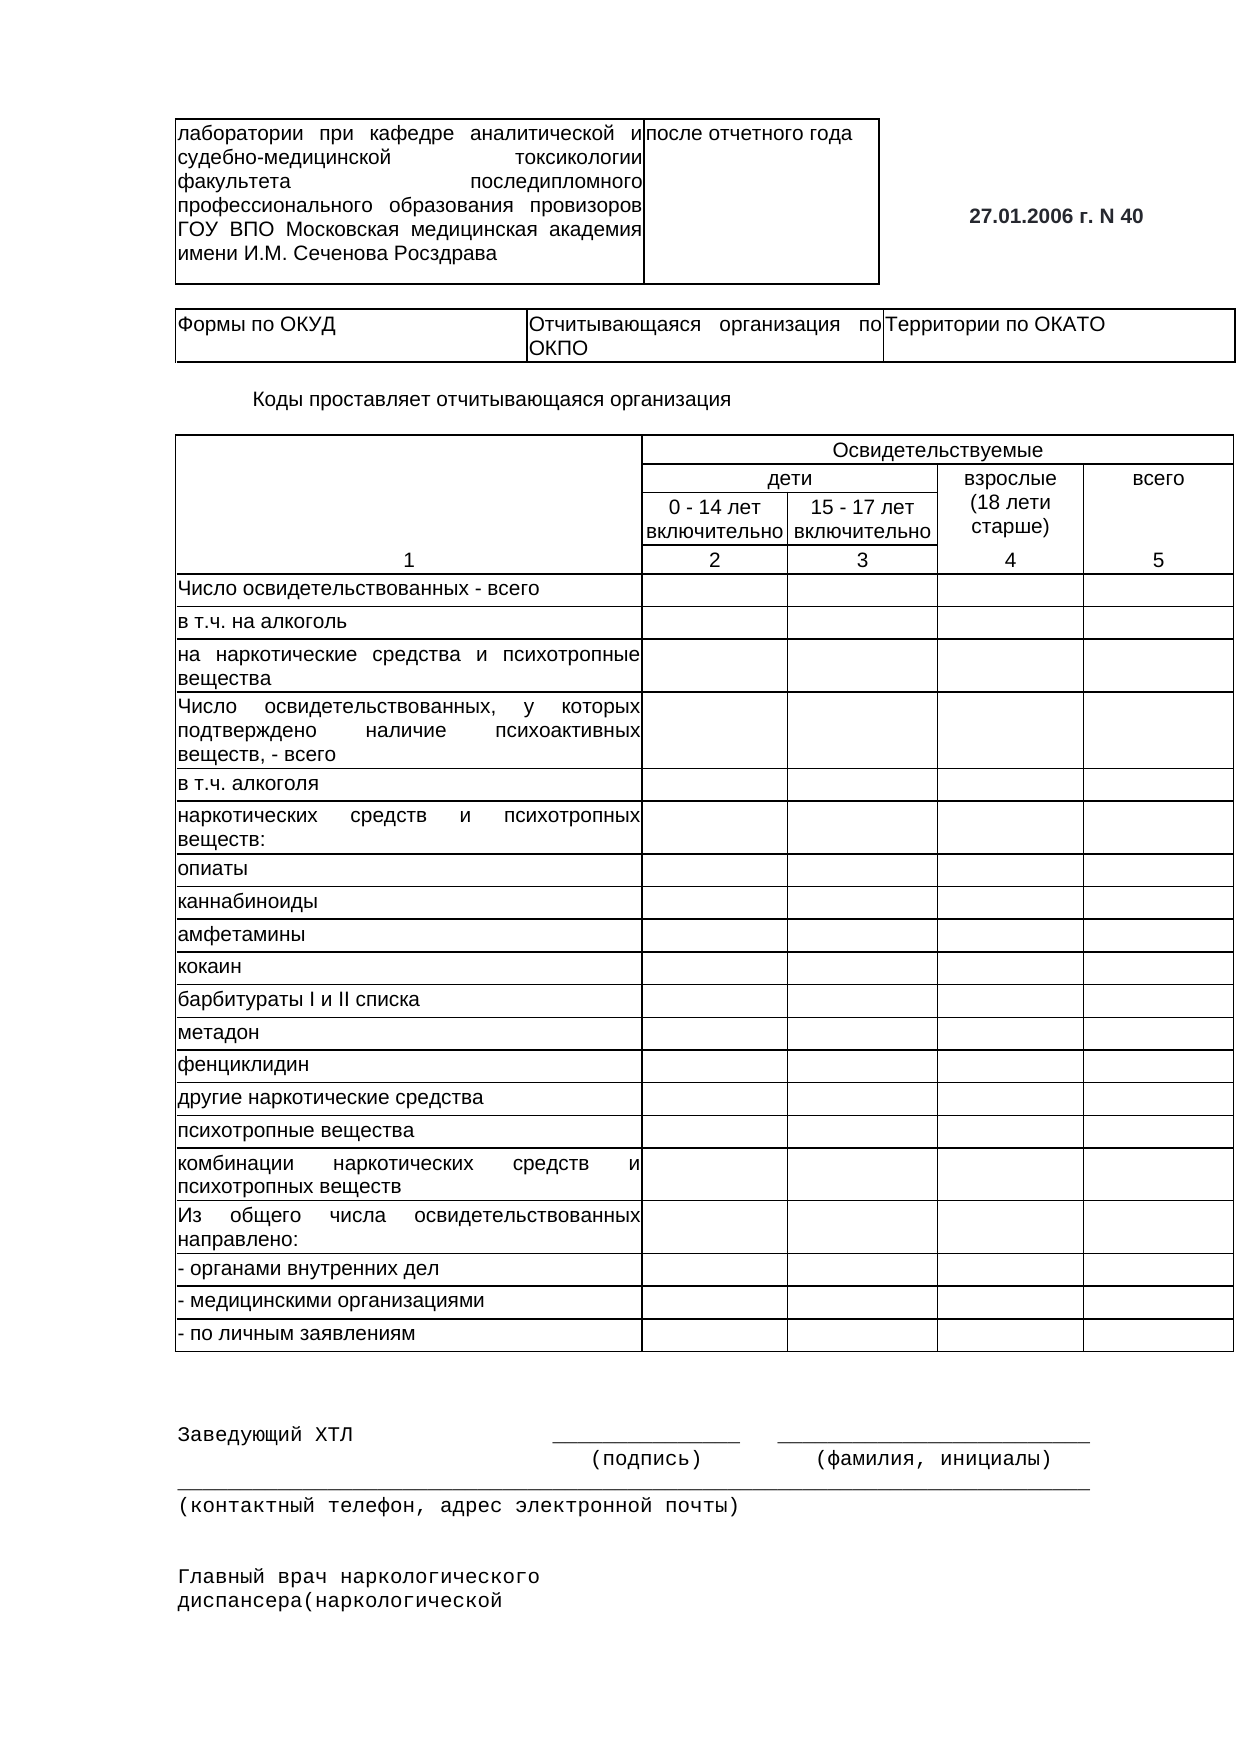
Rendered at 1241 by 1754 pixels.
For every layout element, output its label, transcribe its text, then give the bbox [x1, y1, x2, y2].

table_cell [176, 120, 643, 283]
table_cell психотропные вещества [176, 1116, 641, 1147]
table_cell на наркотические средства и психотропные вещества [176, 639, 641, 691]
table_cell [938, 1051, 1083, 1082]
table_cell [1084, 1083, 1233, 1114]
table_cell - медицинскими организациями [176, 1286, 641, 1318]
table_cell [938, 1254, 1083, 1285]
table_cell [788, 575, 937, 606]
table_cell [643, 953, 787, 984]
table_cell в т.ч. алкоголя [176, 769, 641, 800]
table_cell [1084, 1116, 1233, 1147]
table_cell [1084, 693, 1233, 767]
table_cell [938, 1116, 1083, 1147]
text диспансера(наркологической [177, 1590, 1152, 1614]
table_cell [1084, 1051, 1233, 1082]
table_cell [938, 640, 1083, 691]
table_cell [1084, 1018, 1233, 1049]
table_cell [643, 1083, 787, 1114]
table_cell [1084, 607, 1233, 638]
table_cell [938, 607, 1083, 638]
table_cell - по личным заявлениям [176, 1319, 641, 1351]
table_cell [788, 769, 937, 800]
table_cell комбинации наркотических средств и психотропных веществ [176, 1148, 641, 1200]
table_cell [1084, 1320, 1233, 1351]
table_cell [938, 1149, 1083, 1200]
table_cell Из общего числа освидетельствованных направлено: [176, 1201, 641, 1252]
table_cell 3 [788, 546, 937, 573]
table_cell [788, 693, 937, 767]
table_cell [938, 887, 1083, 918]
table_header Отчитывающаяся организация по ОКПО [528, 310, 883, 361]
table_cell амфетамины [176, 919, 641, 951]
table_cell фенциклидин [176, 1050, 641, 1082]
table_cell 1 [176, 544, 641, 573]
table_cell [938, 1287, 1083, 1318]
table_cell [938, 1083, 1083, 1114]
table_header [176, 436, 641, 544]
table_cell Число освидетельствованных - всего [176, 574, 641, 606]
table_cell [643, 1201, 787, 1252]
table_cell [938, 769, 1083, 800]
table_cell [938, 1018, 1083, 1049]
table_cell барбитураты I и II списка [176, 985, 641, 1016]
table_cell [643, 1051, 787, 1082]
table_cell опиаты [176, 854, 641, 886]
table_cell [1084, 953, 1233, 984]
table_cell [788, 607, 937, 638]
table_cell в т.ч. на алкоголь [176, 607, 641, 638]
table_cell [788, 1018, 937, 1049]
table_cell 2 [643, 546, 787, 573]
table_cell [1084, 802, 1233, 853]
text _________________________________________________________________________ [177, 1471, 1152, 1495]
table_cell [788, 1083, 937, 1114]
table_cell [788, 887, 937, 918]
table_cell дети [643, 465, 937, 492]
table_cell [1084, 985, 1233, 1016]
text (подпись) (фамилия, инициалы) [177, 1448, 1152, 1471]
table_header Территории по ОКАТО [884, 310, 1234, 361]
table_cell [643, 920, 787, 951]
table_cell [788, 855, 937, 886]
table_cell [788, 1116, 937, 1147]
table_cell [1084, 1149, 1233, 1200]
table_cell - органами внутренних дел [176, 1254, 641, 1285]
table_cell [643, 985, 787, 1016]
text Главный врач наркологического [177, 1566, 1152, 1590]
table_cell [1084, 1287, 1233, 1318]
table_cell [938, 953, 1083, 984]
table_cell [788, 953, 937, 984]
text Заведующий ХТЛ _______________ _________________________ [177, 1424, 1152, 1448]
table_cell взрослые (18 лети старше) [938, 465, 1083, 544]
table_cell [788, 802, 937, 853]
table_cell 15 - 17 лет включительно [788, 493, 937, 544]
table_cell [938, 693, 1083, 767]
table_cell [643, 575, 787, 606]
table_cell Число освидетельствованных, у которых подтверждено наличие психоактивных веществ, - всего [176, 692, 641, 767]
table_cell 4 [938, 544, 1083, 573]
table_cell метадон [176, 1018, 641, 1049]
table_cell [1084, 1254, 1233, 1285]
table_header Формы по ОКУД [176, 310, 526, 361]
table_cell наркотических средств и психотропных веществ: [176, 801, 641, 853]
table_cell [643, 769, 787, 800]
table_cell [938, 1201, 1083, 1252]
table_cell [788, 920, 937, 951]
table_cell [788, 1201, 937, 1252]
table_cell [788, 640, 937, 691]
table_cell другие наркотические средства [176, 1083, 641, 1114]
table_cell [788, 985, 937, 1016]
text Коды проставляет отчитывающаяся организация [177, 386, 1152, 410]
table_cell [1084, 640, 1233, 691]
table_cell [643, 1149, 787, 1200]
table_cell [938, 575, 1083, 606]
table_cell [788, 1287, 937, 1318]
table_cell [643, 855, 787, 886]
table_cell [643, 693, 787, 767]
table_cell [1084, 769, 1233, 800]
table_cell [1084, 887, 1233, 918]
table_cell [788, 1254, 937, 1285]
table_cell [788, 1051, 937, 1082]
table_cell [643, 802, 787, 853]
table_cell [643, 1320, 787, 1351]
table_cell [938, 920, 1083, 951]
text (контактный телефон, адрес электронной почты) [177, 1495, 1152, 1518]
table_cell [643, 1116, 787, 1147]
table_cell [938, 855, 1083, 886]
table_cell [1084, 1201, 1233, 1252]
table_cell 5 [1084, 544, 1233, 573]
table_cell всего [1084, 465, 1233, 544]
table_cell [788, 1320, 937, 1351]
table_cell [645, 120, 878, 283]
table_cell 0 - 14 лет включительно [643, 493, 787, 544]
table_cell кокаин [176, 952, 641, 984]
table_cell [1084, 855, 1233, 886]
table_cell [938, 802, 1083, 853]
table_cell [788, 1149, 937, 1200]
table_cell [938, 985, 1083, 1016]
table_cell [1084, 575, 1233, 606]
table_cell каннабиноиды [176, 887, 641, 918]
table_header Освидетельствуемые [643, 436, 1233, 463]
table_cell [643, 1018, 787, 1049]
table_cell [938, 1320, 1083, 1351]
table_cell [643, 1254, 787, 1285]
table_cell [643, 607, 787, 638]
table_cell [643, 640, 787, 691]
table_cell [1084, 920, 1233, 951]
table_cell [643, 1287, 787, 1318]
table_cell [643, 887, 787, 918]
